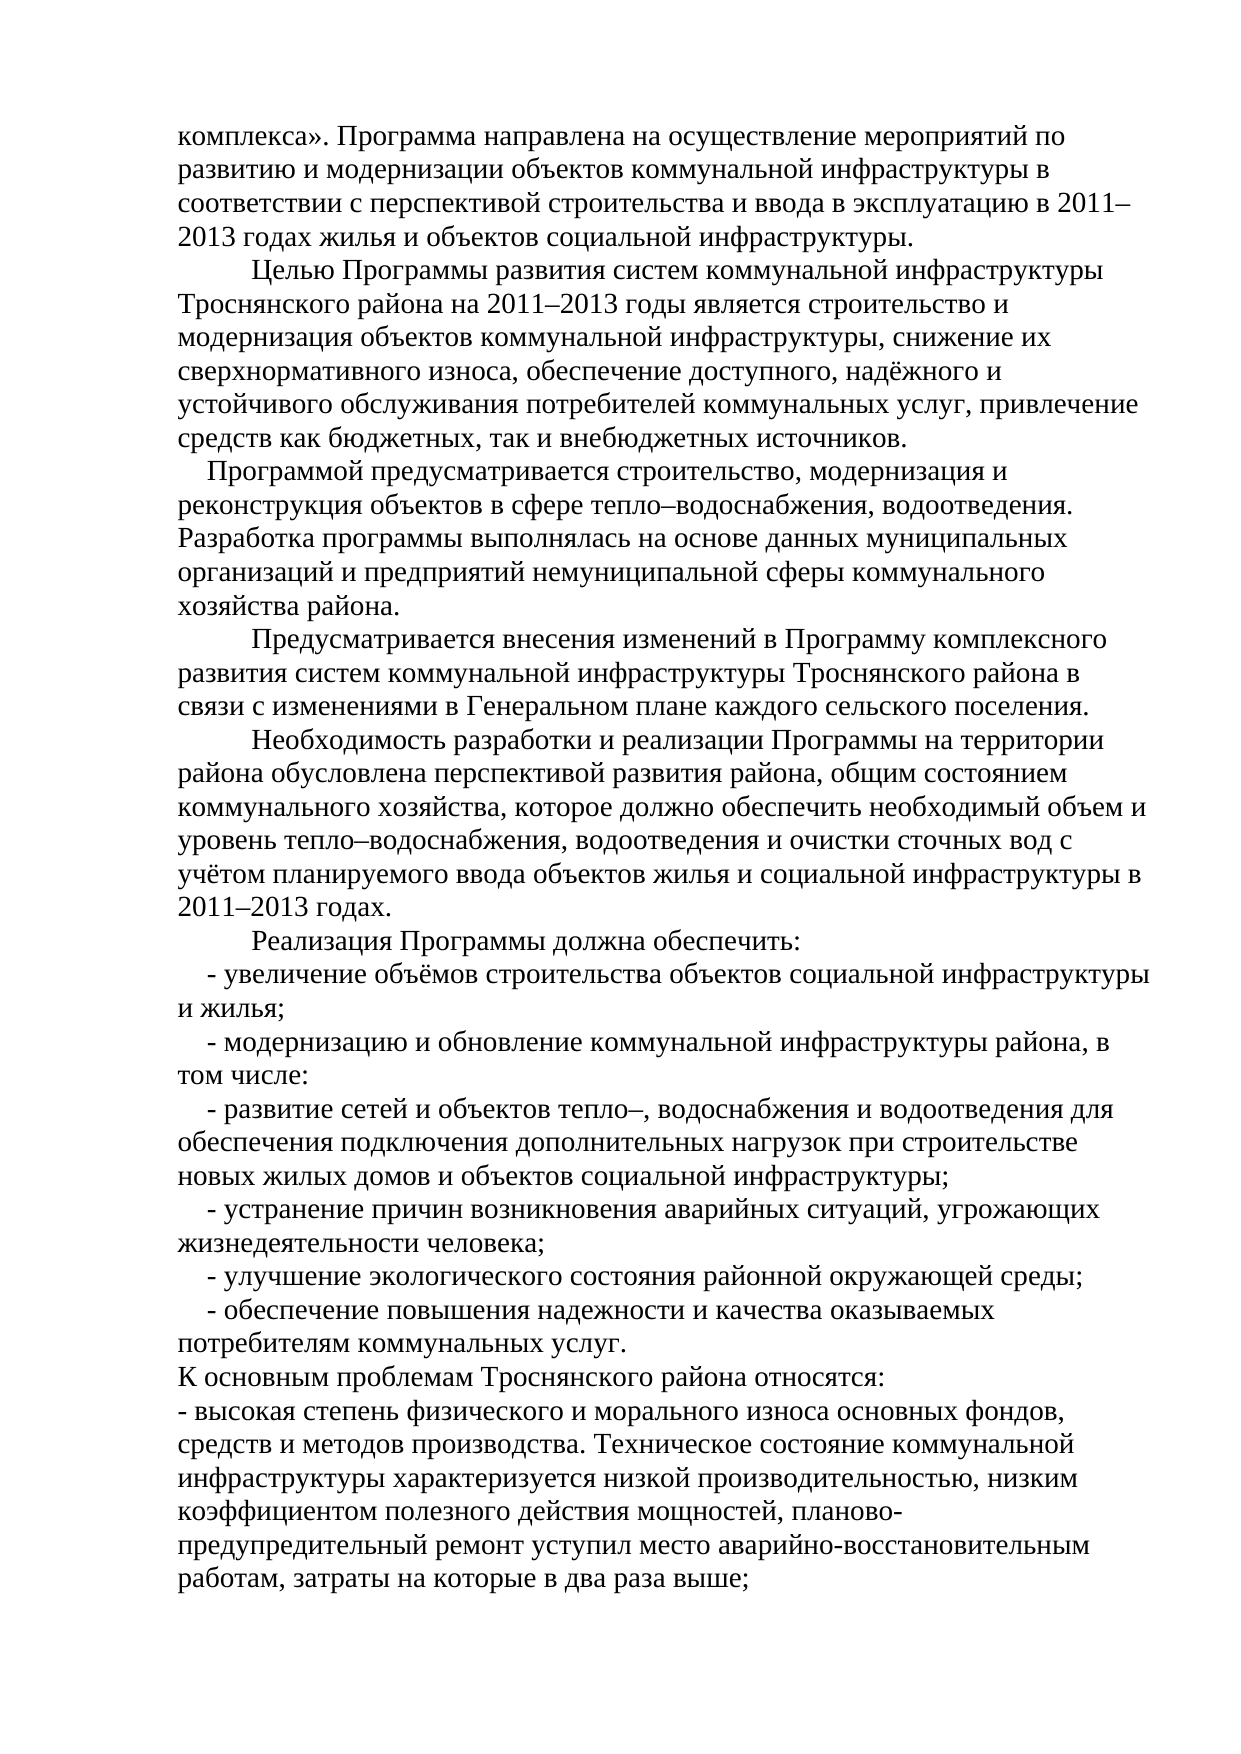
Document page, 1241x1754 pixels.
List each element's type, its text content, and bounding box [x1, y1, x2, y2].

text Необходимость разработки и реализации Программы на территории района обусловлена перспективой развития района, общим состоянием коммунального хозяйства, которое должно обеспечить необходимый объем и уровень тепло–водоснабжения, водоотведения и очистки сточных вод с учётом планируемого ввода объектов жилья и социальной инфраструктуры в 2011–2013 годах. [177, 722, 1152, 923]
text - высокая степень физического и морального износа основных фондов, средств и методов производства. Техническое состояние коммунальной инфраструктуры характеризуется низкой производительностью, низким коэффициентом полезного действия мощностей, планово-предупредительный ремонт уступил место аварийно-восстановительным работам, затраты на которые в два раза выше; [177, 1393, 1152, 1594]
text Целью Программы развития систем коммунальной инфраструктуры Троснянского района на 2011–2013 годы является строительство и модернизация объектов коммунальной инфраструктуры, снижение их сверхнормативного износа, обеспечение доступного, надёжного и устойчивого обслуживания потребителей коммунальных услуг, привлечение средств как бюджетных, так и внебюджетных источников. [177, 252, 1152, 453]
text Программой предусматривается строительство, модернизация и реконструкция объектов в сфере тепло–водоснабжения, водоотведения. Разработка программы выполнялась на основе данных муниципальных организаций и предприятий немуниципальной сферы коммунального хозяйства района. [177, 453, 1152, 621]
text - устранение причин возникновения аварийных ситуаций, угрожающих жизнедеятельности человека; [177, 1191, 1152, 1258]
text - модернизацию и обновление коммунальной инфраструктуры района, в том числе: [177, 1024, 1152, 1091]
text - развитие сетей и объектов тепло–, водоснабжения и водоотведения для обеспечения подключения дополнительных нагрузок при строительстве новых жилых домов и объектов социальной инфраструктуры; [177, 1091, 1152, 1191]
text - обеспечение повышения надежности и качества оказываемых потребителям коммунальных услуг. [177, 1292, 1152, 1359]
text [177, 118, 1152, 252]
text Реализация Программы должна обеспечить: [177, 923, 1152, 957]
text Предусматривается внесения изменений в Программу комплексного развития систем коммунальной инфраструктуры Троснянского района в связи с изменениями в Генеральном плане каждого сельского поселения. [177, 621, 1152, 722]
text - увеличение объёмов строительства объектов социальной инфраструктуры и жилья; [177, 957, 1152, 1024]
text К основным проблемам Троснянского района относятся: [177, 1359, 1152, 1393]
text - улучшение экологического состояния районной окружающей среды; [177, 1258, 1152, 1292]
